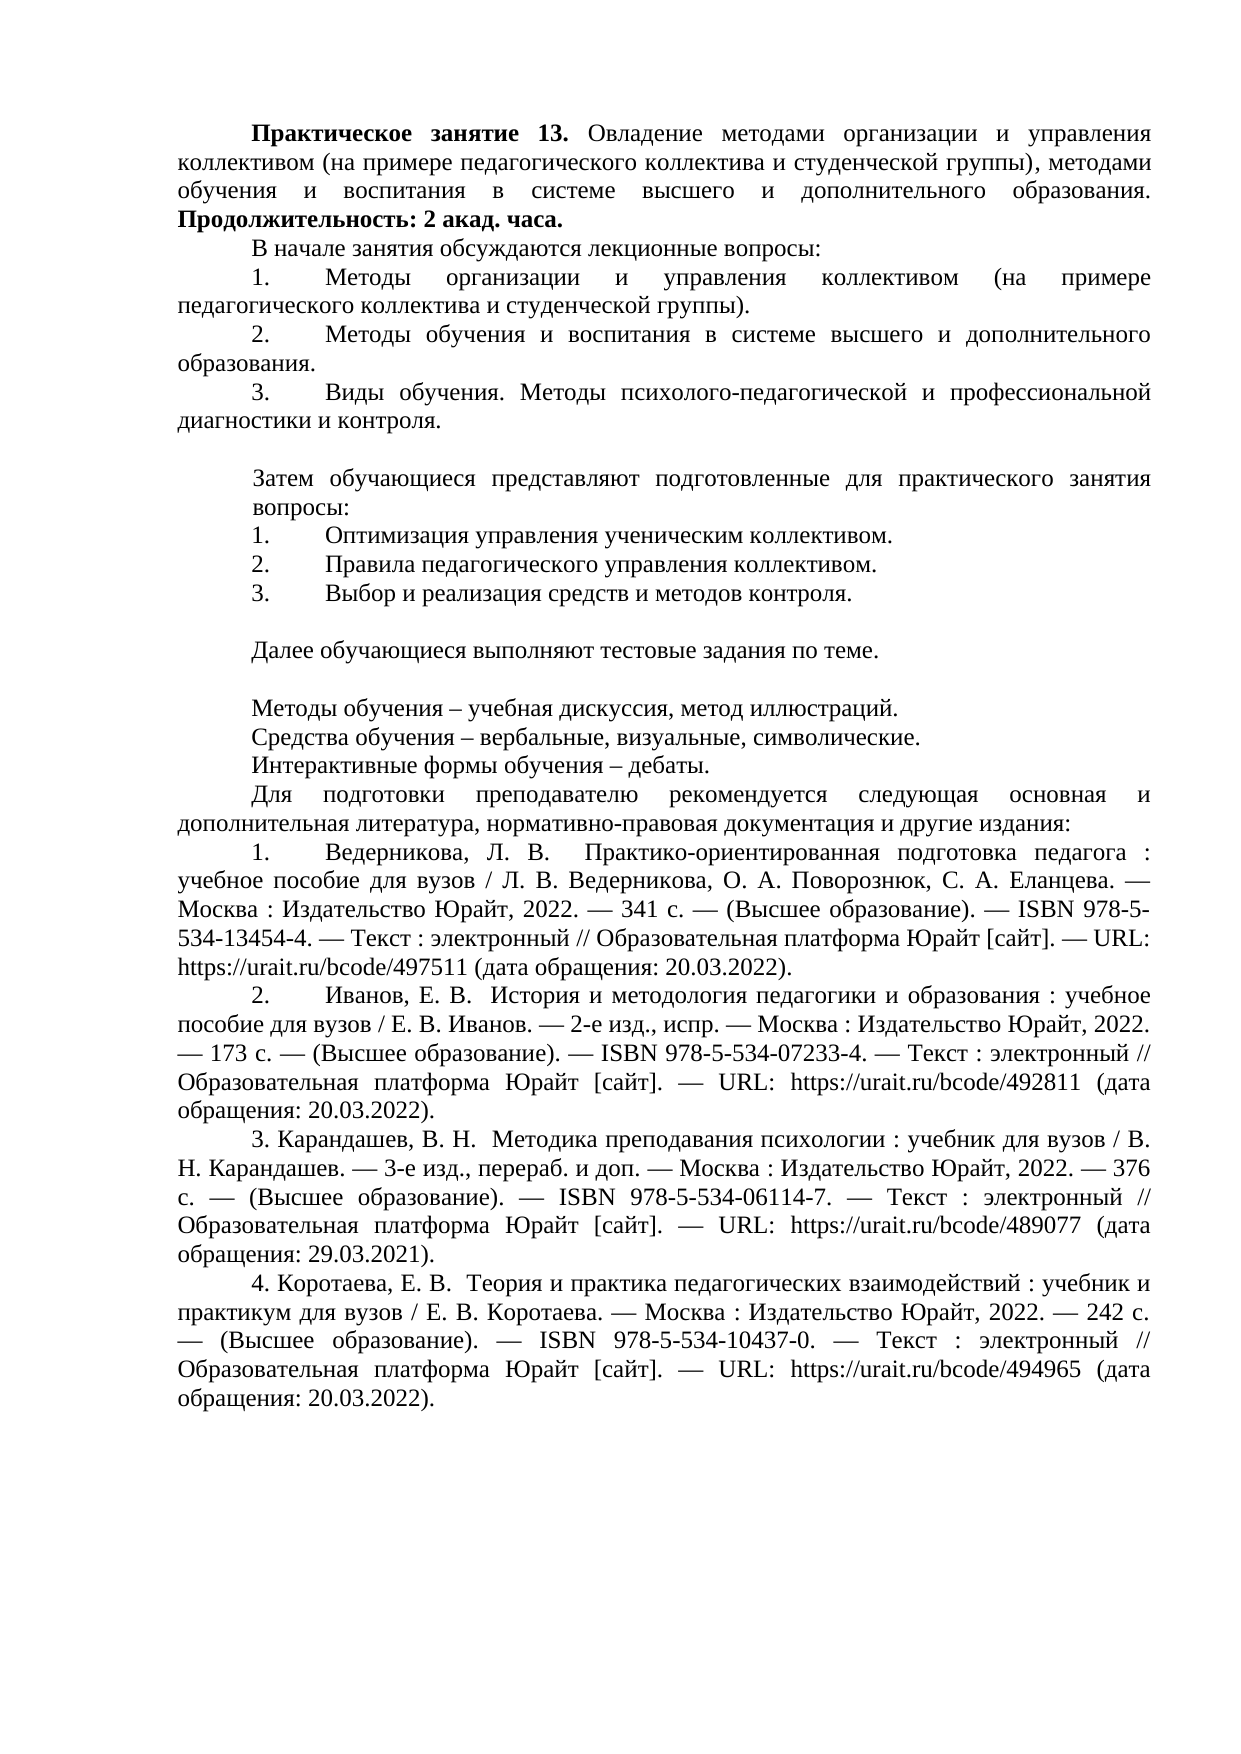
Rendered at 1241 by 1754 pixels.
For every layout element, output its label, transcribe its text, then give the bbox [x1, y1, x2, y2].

text Далее обучающиеся выполняют тестовые задания по теме. [177, 636, 1152, 664]
text Для подготовки преподавателю рекомендуется следующая основная и дополнительная литература, нормативно-правовая документация и другие издания: [177, 779, 1152, 837]
text В начале занятия обсуждаются лекционные вопросы: [177, 233, 1152, 262]
text Методы обучения – учебная дискуссия, метод иллюстраций. [177, 693, 1152, 722]
text 3. Карандашев, В. Н. Методика преподавания психологии : учебник для вузов / В. Н. Карандашев. — 3-е изд., перераб. и доп. — Москва : Издательство Юрайт, 2022. — 376 с. — (Высшее образование). — ISBN 978-5-534-06114-7. — Текст : электронный // Образовательная платформа Юрайт [сайт]. — URL: https://urait.ru/bcode/489077 (дата обращения: 29.03.2021). [177, 1124, 1152, 1268]
list Правила педагогического управления коллективом. [177, 549, 1152, 578]
list Ведерникова, Л. В. Практико-ориентированная подготовка педагога : учебное пособие для вузов / Л. В. Ведерникова, О. А. Поворознюк, С. А. Еланцева. — Москва : Издательство Юрайт, 2022. — 341 с. — (Высшее образование). — ISBN 978-5-534-13454-4. — Текст : электронный // Образовательная платформа Юрайт [сайт]. — URL: https://urait.ru/bcode/497511 (дата обращения: 20.03.2022). [177, 837, 1152, 981]
list Затем обучающиеся представляют подготовленные для практического занятия вопросы: [252, 463, 1152, 521]
list Методы организации и управления коллективом (на примере педагогического коллектива и студенческой группы). [177, 262, 1152, 319]
text Средства обучения – вербальные, визуальные, символические. [177, 722, 1152, 751]
text 4. Коротаева, Е. В. Теория и практика педагогических взаимодействий : учебник и практикум для вузов / Е. В. Коротаева. — Москва : Издательство Юрайт, 2022. — 242 с. — (Высшее образование). — ISBN 978-5-534-10437-0. — Текст : электронный // Образовательная платформа Юрайт [сайт]. — URL: https://urait.ru/bcode/494965 (дата обращения: 20.03.2022). [177, 1268, 1152, 1412]
list Методы обучения и воспитания в системе высшего и дополнительного образования. [177, 319, 1152, 377]
list Выбор и реализация средств и методов контроля. [177, 578, 1152, 607]
list Иванов, Е. В. История и методология педагогики и образования : учебное пособие для вузов / Е. В. Иванов. — 2-е изд., испр. — Москва : Издательство Юрайт, 2022. — 173 с. — (Высшее образование). — ISBN 978-5-534-07233-4. — Текст : электронный // Образовательная платформа Юрайт [сайт]. — URL: https://urait.ru/bcode/492811 (дата обращения: 20.03.2022). [177, 981, 1152, 1124]
text Практическое занятие 13. Овладение методами организации и управления коллективом (на примере педагогического коллектива и студенческой группы), методами обучения и воспитания в системе высшего и дополнительного образования. Продолжительность: 2 акад. часа. [177, 118, 1152, 233]
list Виды обучения. Методы психолого-педагогической и профессиональной диагностики и контроля. [177, 377, 1152, 434]
list Оптимизация управления ученическим коллективом. [177, 521, 1152, 549]
text Интерактивные формы обучения – дебаты. [177, 751, 1152, 779]
